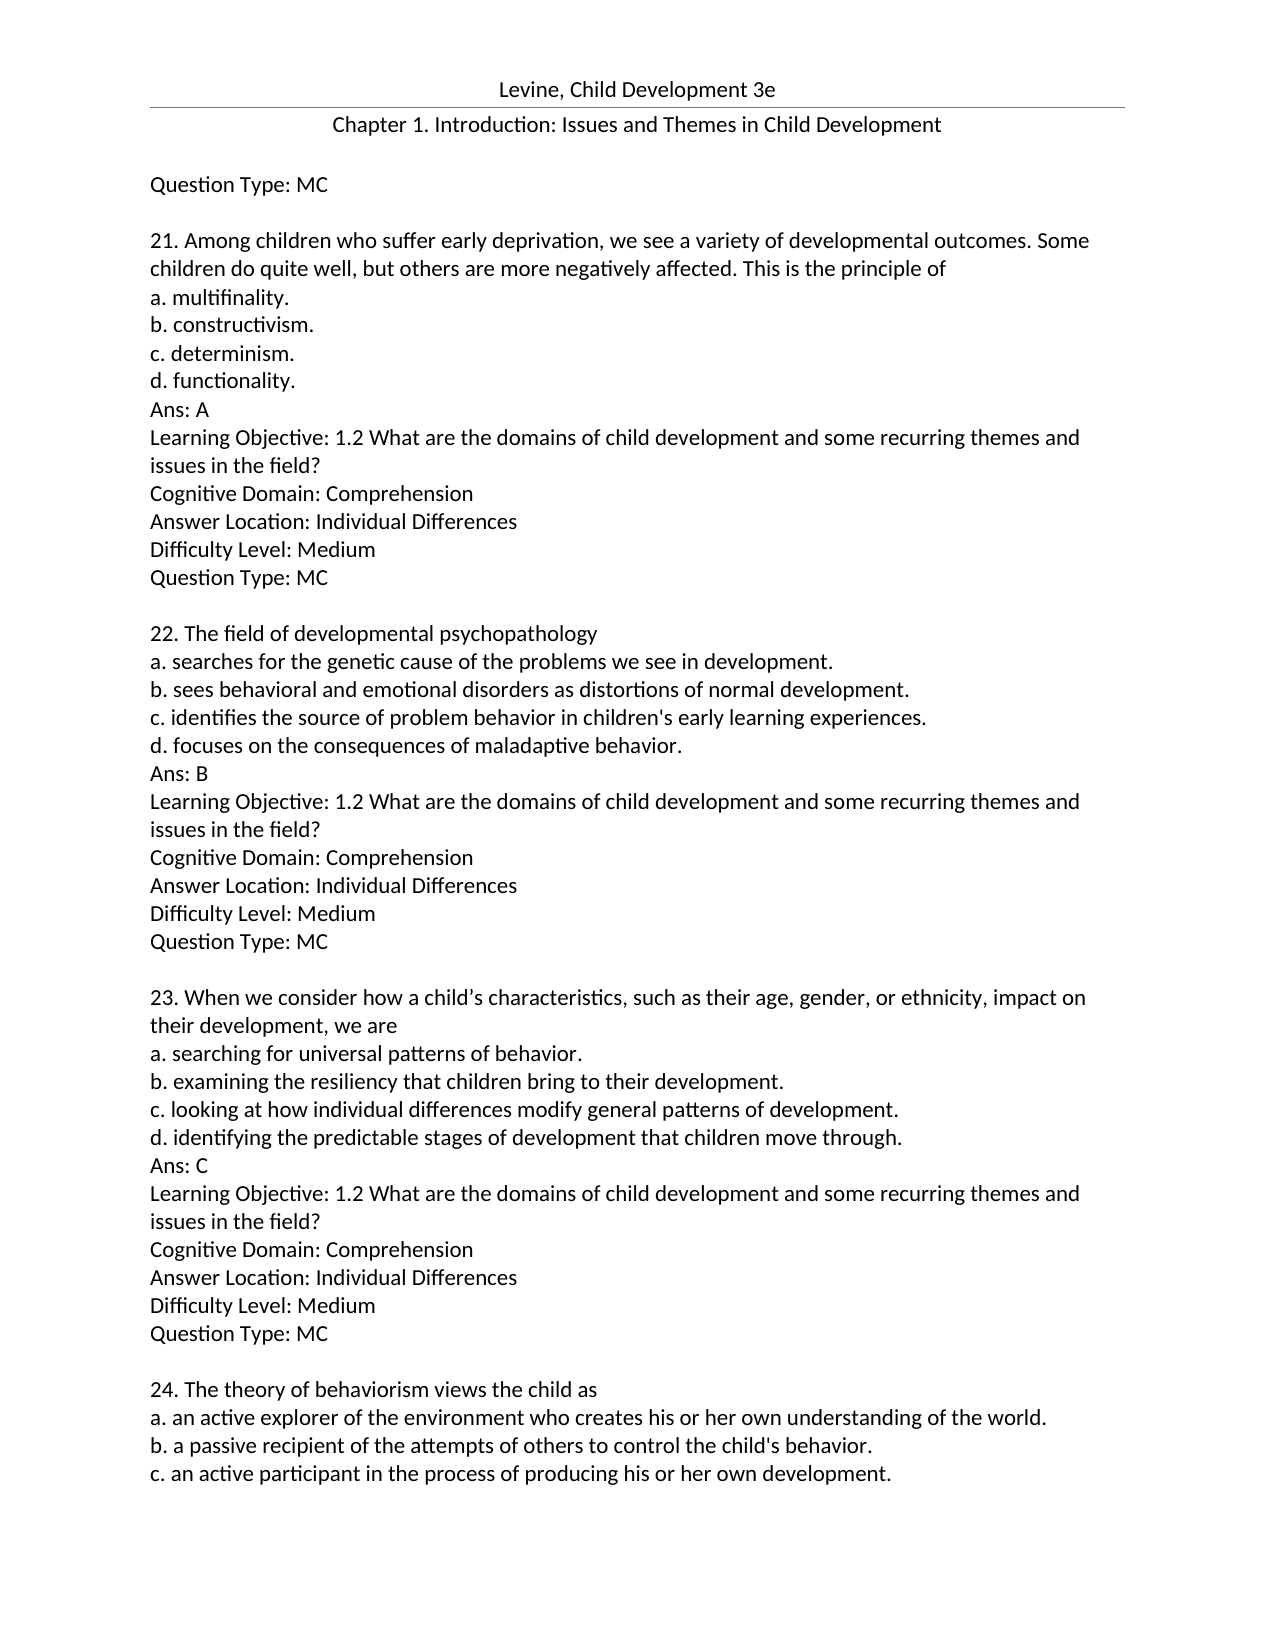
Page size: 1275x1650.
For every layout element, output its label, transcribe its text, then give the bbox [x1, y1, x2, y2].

list Learning Objective: 1.2 What are the domains of child development and some recurring themes and issues in the field? Cognitive Domain: Comprehension [150, 423, 1125, 507]
list Question Type: MC [150, 1319, 1125, 1347]
list 23. When we consider how a child’s characteristics, such as their age, gender, or ethnicity, impact on their development, we are [150, 983, 1125, 1039]
list d. focuses on the consequences of maladaptive behavior. [150, 731, 1125, 759]
list Difficulty Level: Medium [150, 1291, 1125, 1319]
list 24. The theory of behaviorism views the child as [150, 1375, 1125, 1403]
list c. determinism. [150, 339, 1125, 367]
list b. examining the resiliency that children bring to their development. [150, 1067, 1125, 1095]
list Answer Location: Individual Differences [150, 507, 1125, 535]
list d. identifying the predictable stages of development that children move through. [150, 1123, 1125, 1151]
list d. functionality. [150, 367, 1125, 395]
list Learning Objective: 1.2 What are the domains of child development and some recurring themes and issues in the field? Cognitive Domain: Comprehension [150, 1179, 1125, 1263]
list c. looking at how individual differences modify general patterns of development. [150, 1095, 1125, 1123]
list Learning Objective: 1.2 What are the domains of child development and some recurring themes and issues in the field? Cognitive Domain: Comprehension [150, 787, 1125, 871]
list 22. The field of developmental psychopathology [150, 619, 1125, 647]
list c. an active participant in the process of producing his or her own development. [150, 1459, 1125, 1487]
list Answer Location: Individual Differences [150, 1263, 1125, 1291]
list c. identifies the source of problem behavior in children's early learning experiences. [150, 703, 1125, 731]
list b. constructivism. [150, 311, 1125, 339]
list b. sees behavioral and emotional disorders as distortions of normal development. [150, 675, 1125, 703]
list Ans: C [150, 1151, 1125, 1179]
list Question Type: MC [150, 563, 1125, 591]
list Difficulty Level: Medium [150, 535, 1125, 563]
list a. an active explorer of the environment who creates his or her own understanding of the world. [150, 1403, 1125, 1431]
list b. a passive recipient of the attempts of others to control the child's behavior. [150, 1431, 1125, 1459]
list Question Type: MC [150, 927, 1125, 955]
list Ans: B [150, 759, 1125, 787]
list Answer Location: Individual Differences [150, 871, 1125, 899]
list Question Type: MC [150, 171, 1125, 198]
list Ans: A [150, 395, 1125, 423]
list 21. Among children who suffer early deprivation, we see a variety of developmental outcomes. Some children do quite well, but others are more negatively affected. This is the principle of [150, 227, 1125, 283]
list a. searches for the genetic cause of the problems we see in development. [150, 647, 1125, 675]
list a. multifinality. [150, 283, 1125, 311]
list a. searching for universal patterns of behavior. [150, 1039, 1125, 1067]
list Difficulty Level: Medium [150, 899, 1125, 927]
